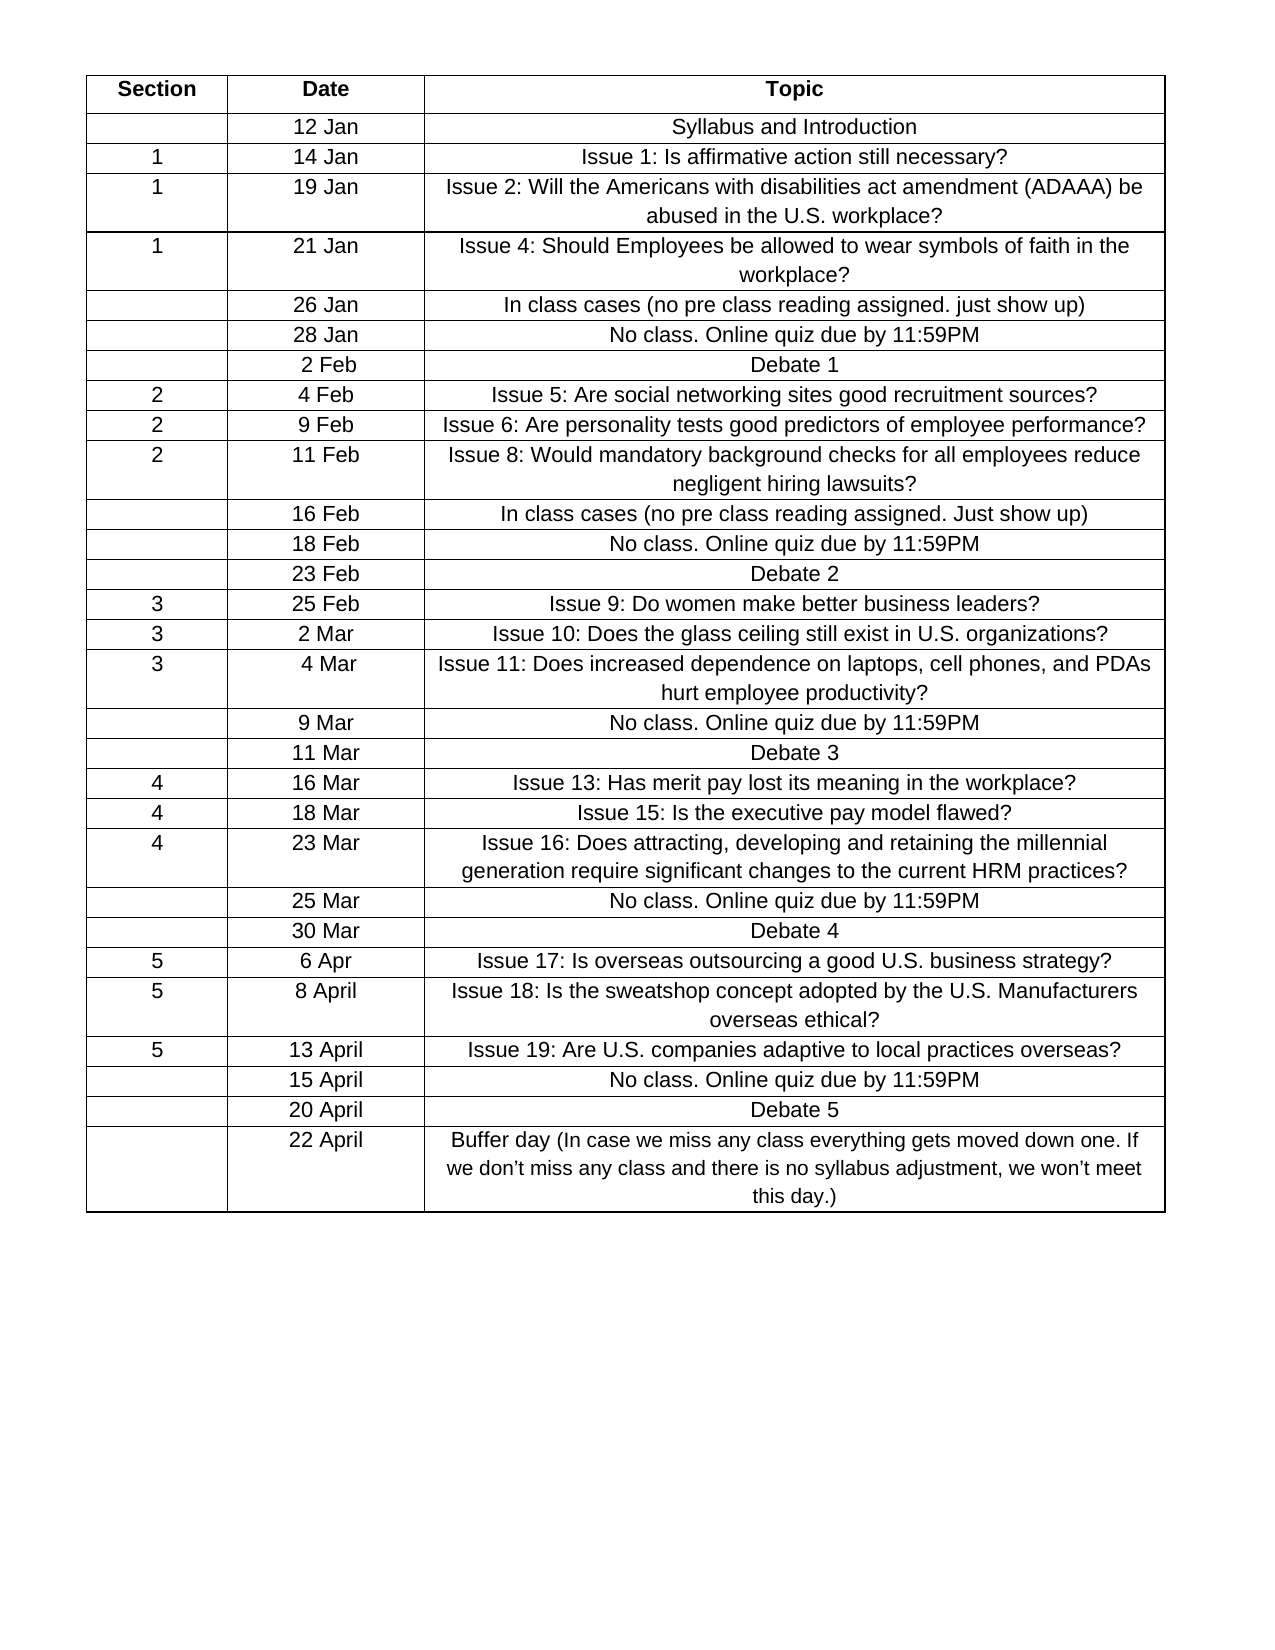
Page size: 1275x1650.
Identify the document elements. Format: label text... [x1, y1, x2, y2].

table_cell 11 Mar [228, 739, 424, 768]
table_cell [87, 1097, 227, 1126]
table_cell 23 Feb [228, 560, 424, 589]
table_cell Issue 13: Has merit pay lost its meaning in the workplace? [425, 769, 1164, 798]
table_cell Issue 6: Are personality tests good predictors of employee performance? [425, 411, 1164, 440]
table_cell 12 Jan [228, 114, 424, 142]
table_cell Issue 18: Is the sweatshop concept adopted by the U.S. Manufacturers overseas ethical? [425, 978, 1164, 1036]
table_cell 4 Mar [228, 650, 424, 708]
table_cell 2 [87, 411, 227, 440]
table_cell 14 Jan [228, 144, 424, 172]
table_cell In class cases (no pre class reading assigned. Just show up) [425, 500, 1164, 529]
table_cell 9 Mar [228, 709, 424, 738]
table_cell [87, 918, 227, 947]
table_cell 23 Mar [228, 829, 424, 887]
table_cell 1 [87, 174, 227, 231]
table_cell 28 Jan [228, 321, 424, 350]
table_cell [87, 351, 227, 380]
table_cell 3 [87, 650, 227, 708]
table_header Topic [425, 76, 1164, 112]
table_cell Issue 4: Should Employees be allowed to wear symbols of faith in the workplace? [425, 233, 1164, 290]
table_cell [87, 291, 227, 320]
table_cell 26 Jan [228, 291, 424, 320]
table_cell 2 [87, 441, 227, 499]
table_cell In class cases (no pre class reading assigned. just show up) [425, 291, 1164, 320]
table_cell [87, 1127, 227, 1211]
table_cell Issue 19: Are U.S. companies adaptive to local practices overseas? [425, 1037, 1164, 1066]
table_cell No class. Online quiz due by 11:59PM [425, 530, 1164, 559]
table_cell Issue 16: Does attracting, developing and retaining the millennial generation require significant changes to the current HRM practices? [425, 829, 1164, 887]
table_cell [87, 114, 227, 142]
table_cell 4 Feb [228, 381, 424, 410]
table_cell Issue 10: Does the glass ceiling still exist in U.S. organizations? [425, 620, 1164, 649]
table_cell 5 [87, 948, 227, 977]
table_cell 9 Feb [228, 411, 424, 440]
table_cell 21 Jan [228, 233, 424, 290]
table_cell 20 April [228, 1097, 424, 1126]
table_cell Issue 1: Is affirmative action still necessary? [425, 144, 1164, 172]
table_cell 4 [87, 829, 227, 887]
table_header Date [228, 76, 424, 112]
table_cell 4 [87, 799, 227, 828]
table_cell 25 Feb [228, 590, 424, 619]
table_cell 2 Feb [228, 351, 424, 380]
table_cell Buffer day (In case we miss any class everything gets moved down one. If we don’t miss any class and there is no syllabus adjustment, we won’t meet this day.) [425, 1127, 1164, 1211]
table_cell 18 Mar [228, 799, 424, 828]
table_cell Issue 15: Is the executive pay model flawed? [425, 799, 1164, 828]
table_cell 3 [87, 590, 227, 619]
table_cell Issue 5: Are social networking sites good recruitment sources? [425, 381, 1164, 410]
table_cell No class. Online quiz due by 11:59PM [425, 709, 1164, 738]
table_cell 2 Mar [228, 620, 424, 649]
table_cell Debate 5 [425, 1097, 1164, 1126]
table_cell 1 [87, 144, 227, 172]
table_cell Debate 2 [425, 560, 1164, 589]
table_cell 5 [87, 978, 227, 1036]
table_cell 30 Mar [228, 918, 424, 947]
table_cell [87, 1067, 227, 1096]
table_cell Issue 11: Does increased dependence on laptops, cell phones, and PDAs hurt employee productivity? [425, 650, 1164, 708]
table_cell 19 Jan [228, 174, 424, 231]
table_cell 25 Mar [228, 888, 424, 917]
table_cell No class. Online quiz due by 11:59PM [425, 888, 1164, 917]
table_cell Debate 1 [425, 351, 1164, 380]
table_cell 16 Feb [228, 500, 424, 529]
table_cell 3 [87, 620, 227, 649]
table_cell 5 [87, 1037, 227, 1066]
table_cell Debate 4 [425, 918, 1164, 947]
table_cell 1 [87, 233, 227, 290]
table_cell 13 April [228, 1037, 424, 1066]
table_cell Debate 3 [425, 739, 1164, 768]
table_cell [87, 888, 227, 917]
table_cell Issue 9: Do women make better business leaders? [425, 590, 1164, 619]
table_cell [87, 739, 227, 768]
table_cell 2 [87, 381, 227, 410]
table_cell 6 Apr [228, 948, 424, 977]
table_cell 22 April [228, 1127, 424, 1211]
table_cell 15 April [228, 1067, 424, 1096]
table_cell Issue 2: Will the Americans with disabilities act amendment (ADAAA) be abused in the U.S. workplace? [425, 174, 1164, 231]
table_cell 8 April [228, 978, 424, 1036]
table_cell [87, 530, 227, 559]
table_cell [87, 560, 227, 589]
table_cell No class. Online quiz due by 11:59PM [425, 1067, 1164, 1096]
table_cell [87, 709, 227, 738]
table_cell [87, 500, 227, 529]
table_cell 11 Feb [228, 441, 424, 499]
table_cell 4 [87, 769, 227, 798]
table_cell Syllabus and Introduction [425, 114, 1164, 142]
table_cell 16 Mar [228, 769, 424, 798]
table_cell Issue 8: Would mandatory background checks for all employees reduce negligent hiring lawsuits? [425, 441, 1164, 499]
table_header Section [87, 76, 227, 112]
table_cell [87, 321, 227, 350]
table_cell 18 Feb [228, 530, 424, 559]
table_cell No class. Online quiz due by 11:59PM [425, 321, 1164, 350]
table_cell Issue 17: Is overseas outsourcing a good U.S. business strategy? [425, 948, 1164, 977]
